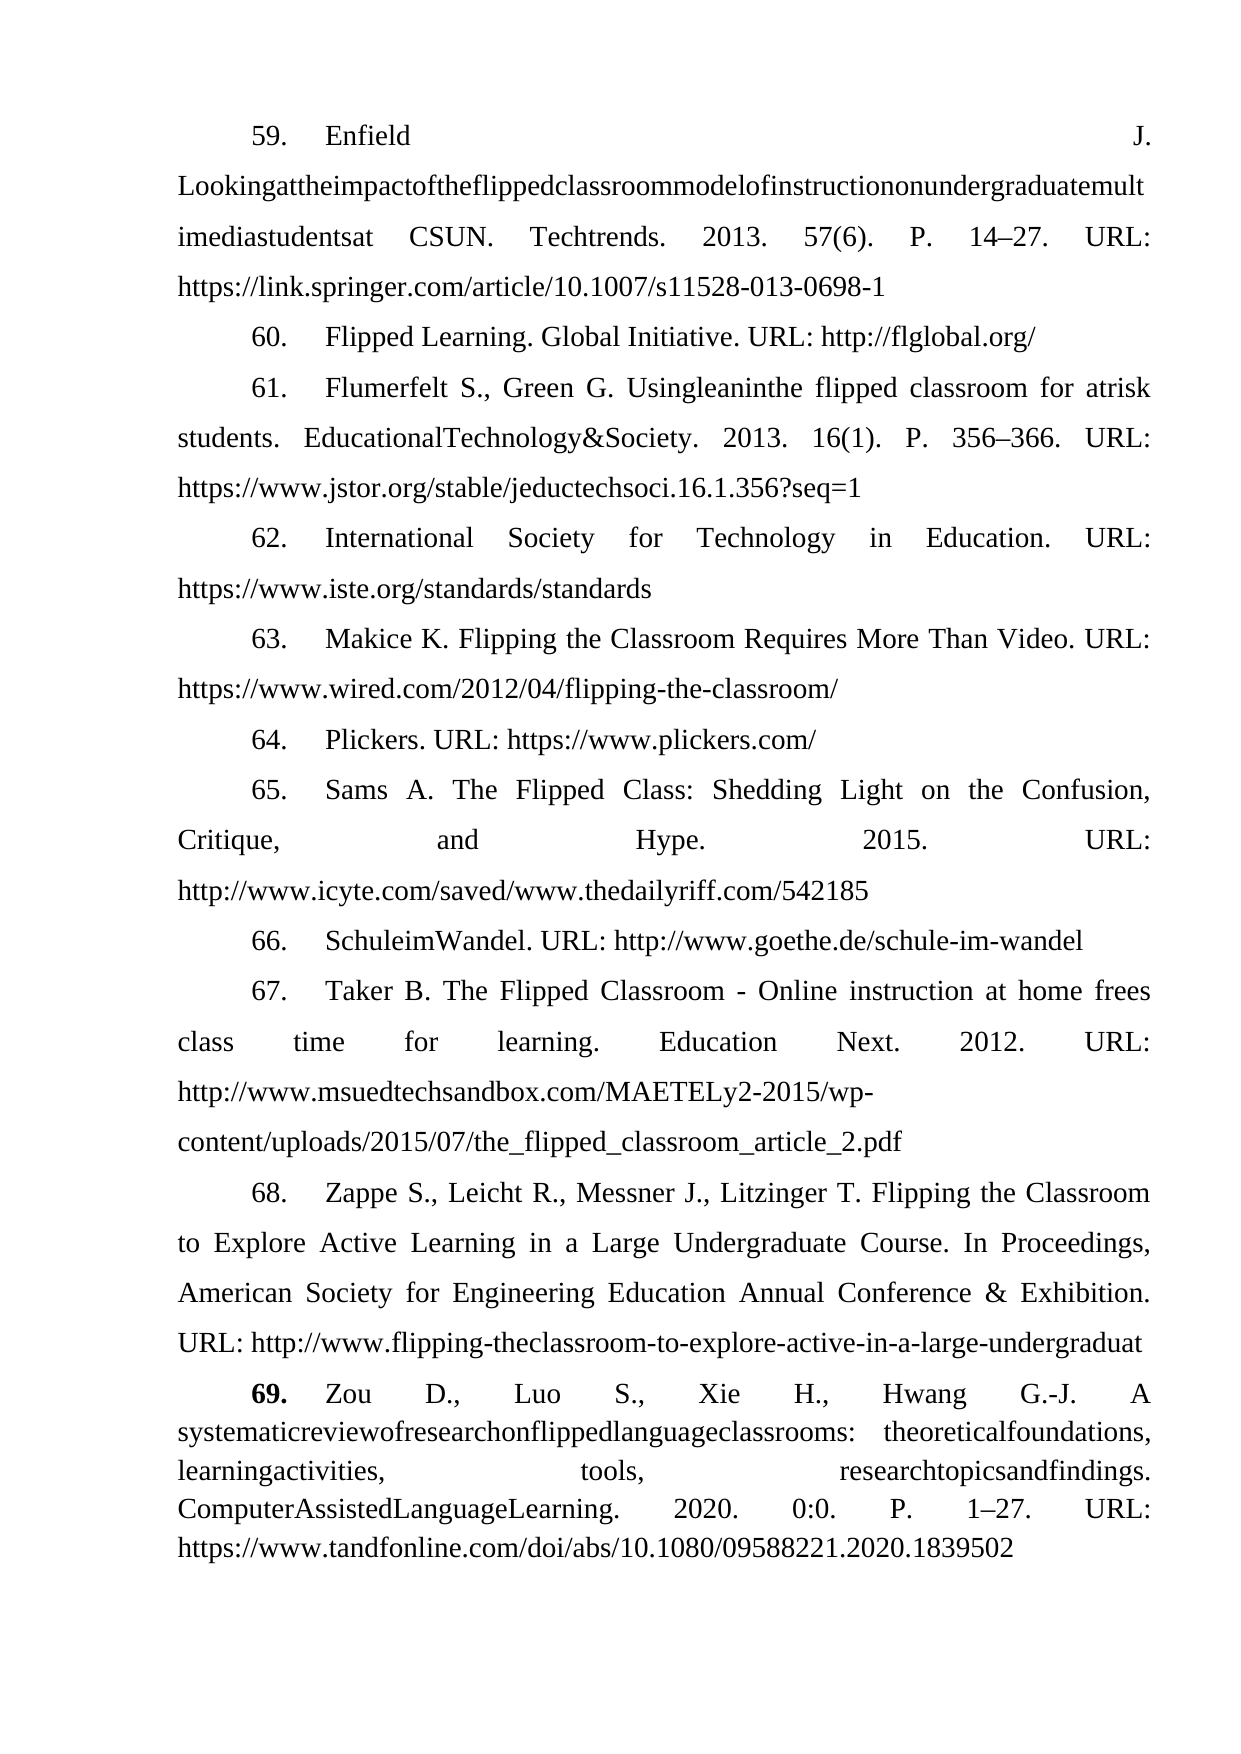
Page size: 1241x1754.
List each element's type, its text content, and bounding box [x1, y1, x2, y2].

list Taker B. The Flipped Classroom - Online instruction at home frees class time for learning. Education Next. 2012. URL: http://www.msuedtechsandbox.com/MAETELy2-2015/wp- content/uploads/2015/07/the_flipped_classroom_article_2.pdf [177, 973, 1152, 1158]
list Flumerfelt S., Green G. Usingleaninthe flipped classroom for atrisk students. EducationalTechnology&Society. 2013. 16(1). Р. 356–366. URL: https://www.jstor.org/stable/jeductechsoci.16.1.356?seq=1 [177, 370, 1152, 504]
list Pliсkers. URL: https://www.plickers.com/ [177, 722, 1152, 755]
list Flipped Learning. Global Initiative. URL: http://flglobal.org/ [177, 319, 1152, 353]
list Zou D., Luo S., Xie H., Hwang G.-J. A systematicreviewofresearchonflippedlanguageclassrooms: theoreticalfoundations, learningactivities, tools, researchtopicsandfindings. ComputerAssistedLanguageLearning. 2020. 0:0. Р. 1–27. URL: https://www.tandfonline.com/doi/abs/10.1080/09588221.2020.1839502 [177, 1376, 1152, 1564]
list Enfield J. Lookingattheimpactoftheflippedclassroommodelofinstructiononundergraduatemultimediastudentsat CSUN. Techtrends. 2013. 57(6). Р. 14–27. URL: https://link.springer.com/article/10.1007/s11528-013-0698-1 [177, 118, 1152, 303]
list Zappe S., Leicht R., Messner J., Litzinger T. Flipping the Classroom to Explore Active Learning in a Large Undergraduate Course. In Proceedings, American Society for Engineering Education Annual Conference & Exhibition. URL: http://www.flipping-theclassroom-to-explore-active-in-a-large-undergraduat [177, 1175, 1152, 1359]
list SchuleimWandel. URL: http://www.goethe.de/schule-im-wandel [177, 923, 1152, 957]
list Makice K. Flipping the Classroom Requires More Than Video. URL: https://www.wired.com/2012/04/flipping-the-classroom/ [177, 621, 1152, 705]
list International Society for Technology in Education. URL: https://www.iste.org/standards/standards [177, 521, 1152, 604]
list Sams A. The Flipped Class: Shedding Light on the Confusion, Critique, and Hype. 2015. URL: http://www.icyte.com/saved/www.thedailyriff.com/542185 [177, 772, 1152, 906]
